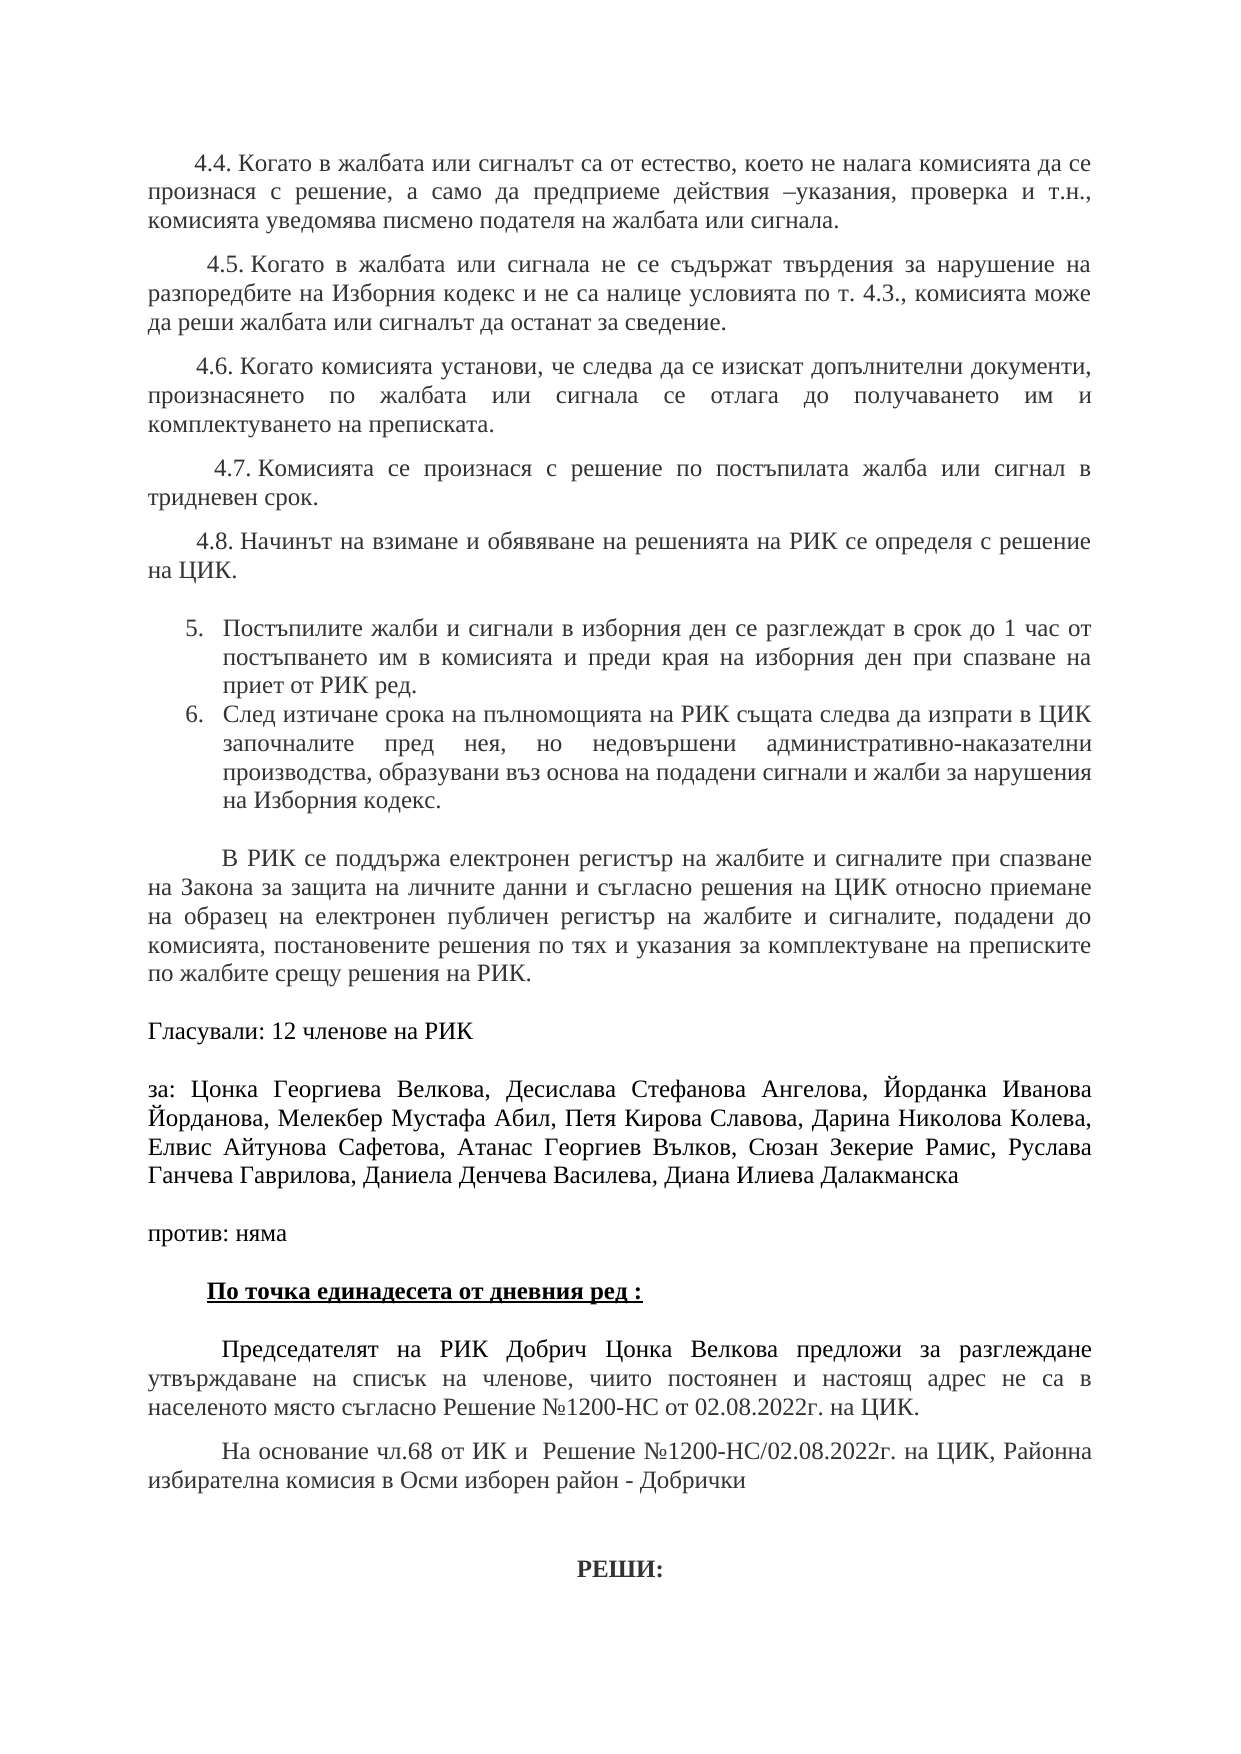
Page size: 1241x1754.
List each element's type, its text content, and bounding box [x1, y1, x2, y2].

text В РИК се поддържа електронен регистър на жалбите и сигналите при спазване на Закона за защита на личните данни и съгласно решения на ЦИК относно приемане на образец на електронен публичен регистър на жалбите и сигналите, подадени до комисията, постановените решения по тях и указания за комплектуване на преписките по жалбите срещу решения на РИК. [148, 843, 1093, 987]
text 4.7. Комисията се произнася с решение по постъпилата жалба или сигнал в тридневен срок. [148, 453, 1093, 511]
text против: няма [148, 1218, 1093, 1247]
list Постъпилите жалби и сигнали в изборния ден се разглеждат в срок до 1 час от постъпването им в комисията и преди края на изборния ден при спазване на приет от РИК ред. [185, 613, 1093, 699]
text Председателят на РИК Добрич Цонка Велкова предложи за разглеждане утвърждаване на списък на членове, чиито постоянен и настоящ адрес не са в населеното място съгласно Решение №1200-НС от 02.08.2022г. на ЦИК. [148, 1334, 1093, 1421]
text По точка единадесета от дневния ред : [207, 1276, 1093, 1305]
list След изтичане срока на пълномощията на РИК същата следва да изпрати в ЦИК започналите пред нея, но недовършени административно-наказателни производства, образувани въз основа на подадени сигнали и жалби за нарушения на Изборния кодекс. [185, 699, 1093, 814]
text 4.5. Когато в жалбата или сигнала не се съдържат твърдения за нарушение на разпоредбите на Изборния кодекс и не са налице условията по т. 4.3., комисията може да реши жалбата или сигналът да останат за сведение. [148, 249, 1093, 336]
text РЕШИ: [148, 1554, 1093, 1582]
text 4.6. Когато комисията установи, че следва да се изискат допълнителни документи, произнасянето по жалбата или сигнала се отлага до получаването им и комплектуването на преписката. [148, 351, 1093, 438]
text 4.4. Когато в жалбата или сигналът са от естество, което не налага комисията да се произнася с решение, а само да предприеме действия –указания, проверка и т.н., комисията уведомява писмено подателя на жалбата или сигнала. [148, 148, 1093, 234]
text Гласували: 12 членове на РИК [148, 1016, 1093, 1045]
text 4.8. Начинът на взимане и обявяване на решенията на РИК се определя с решение на ЦИК. [148, 526, 1093, 584]
text за: Цонка Георгиева Велкова, Десислава Стефанова Ангелова, Йорданка Иванова Йорданова, Мелекбер Мустафа Абил, Петя Кирова Славова, Дарина Николова Колева, Елвис Айтунова Сафетова, Атанас Георгиев Вълков, Сюзан Зекерие Рамис, Руслава Ганчева Гаврилова, Даниела Денчева Василева, Диана Илиева Далакманска [148, 1074, 1093, 1189]
text На основание чл.68 от ИК и Решение №1200-НС/02.08.2022г. на ЦИК, Районна избирателна комисия в Осми изборен район - Добрички [148, 1436, 1093, 1494]
